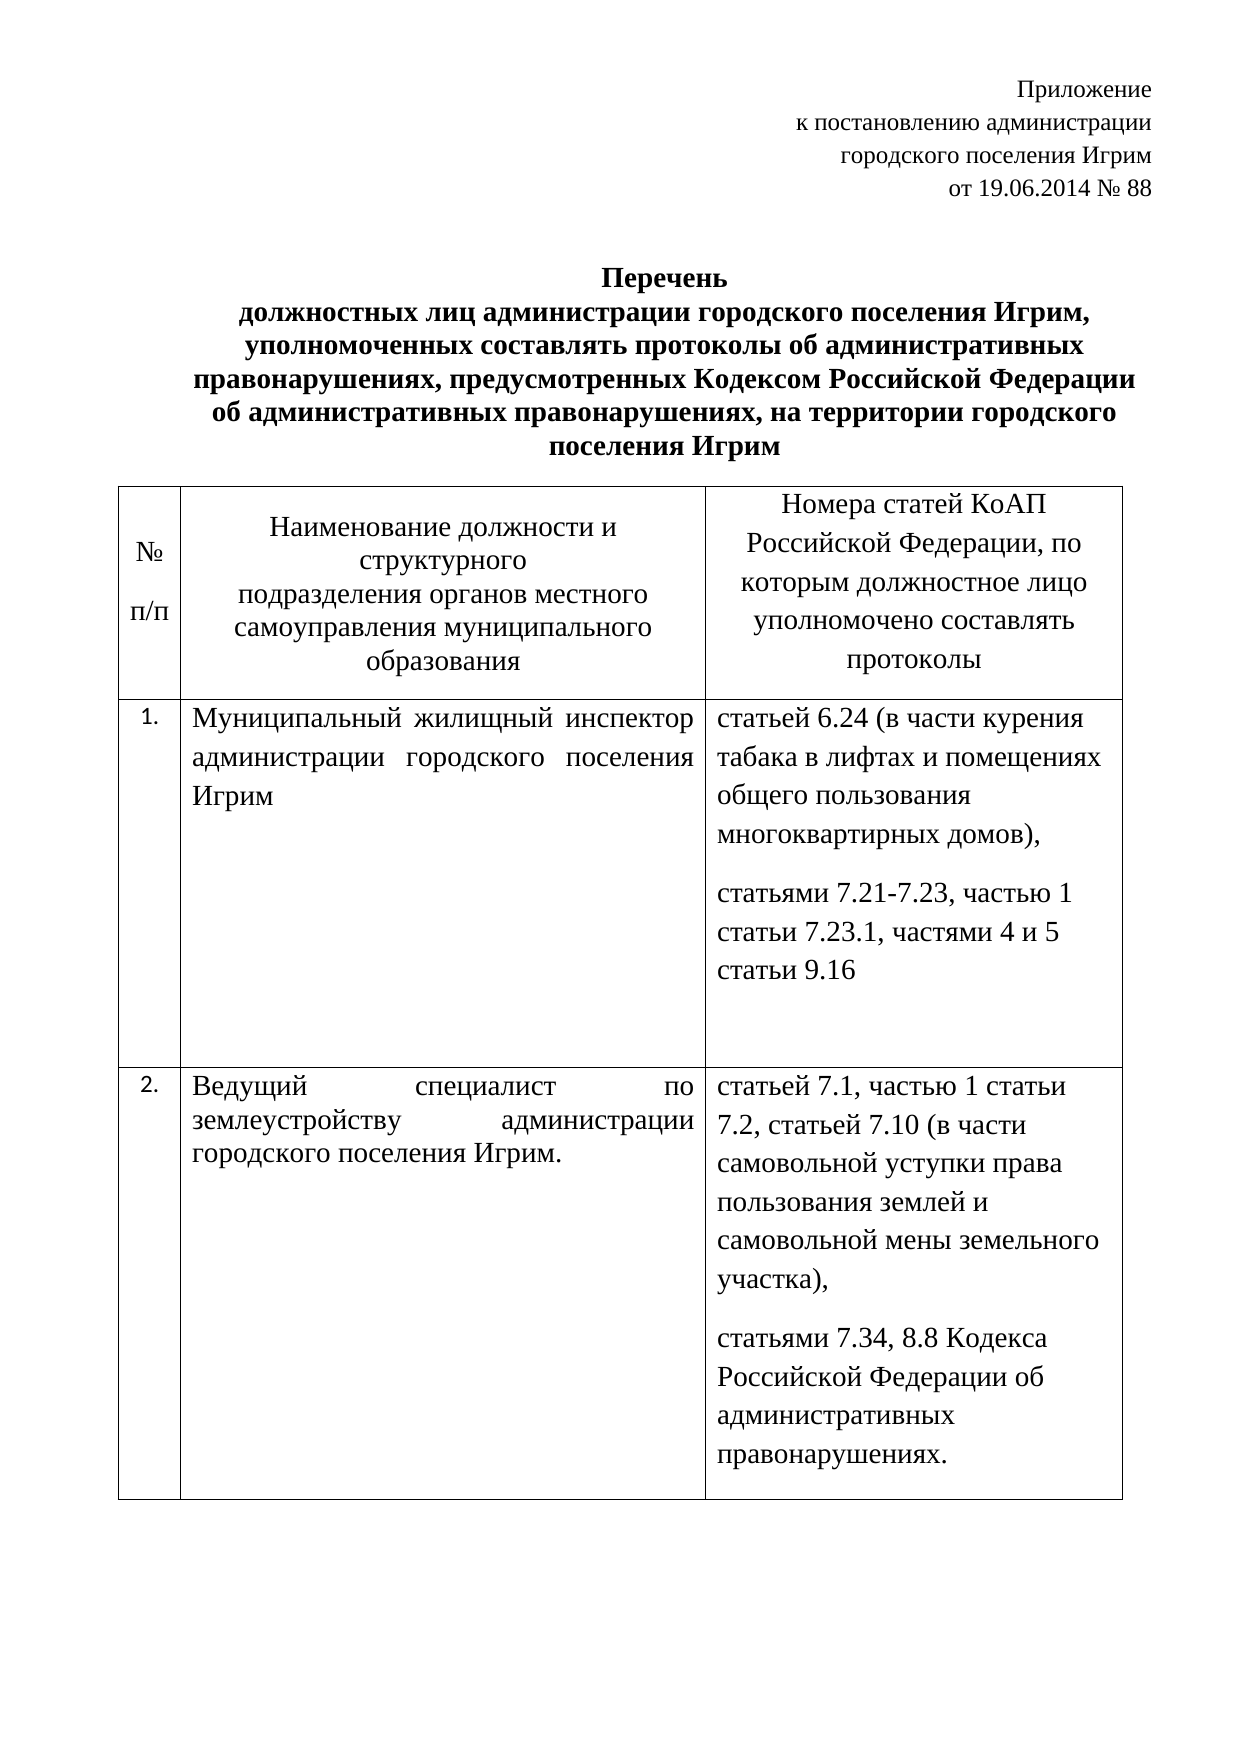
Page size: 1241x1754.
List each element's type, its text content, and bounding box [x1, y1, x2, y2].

text от 19.06.2014 № 88 [177, 173, 1152, 202]
table_cell Муниципальный жилищный инспектор администрации городского поселения Игрим [181, 700, 705, 1067]
title должностных лиц администрации городского поселения Игрим, уполномоченных составлять протоколы об административных правонарушениях, предусмотренных Кодексом Российской Федерации об административных правонарушениях, на территории городского поселения Игрим [177, 294, 1152, 462]
title Перечень [177, 260, 1152, 294]
table_header № п/п [119, 487, 180, 699]
table_header Номера статей КоАП Российской Федерации, по которым должностное лицо уполномочено составлять протоколы [706, 487, 1122, 699]
table_header Наименование должности и структурного подразделения органов местного самоуправления муниципального образования [181, 487, 705, 699]
text к постановлению администрации [177, 107, 1152, 136]
table_cell Ведущий специалист по землеустройству администрации городского поселения Игрим. [181, 1068, 705, 1499]
text Приложение [177, 74, 1152, 103]
table_cell статьей 6.24 (в части курения табака в лифтах и помещениях общего пользования многоквартирных домов), статьями 7.21-7.23, частью 1 статьи 7.23.1, частями 4 и 5 статьи 9.16 [706, 700, 1122, 1067]
table_cell 1. [119, 700, 180, 1067]
table_cell статьей 7.1, частью 1 статьи 7.2, статьей 7.10 (в части самовольной уступки права пользования землей и самовольной мены земельного участка), статьями 7.34, 8.8 Кодекса Российской Федерации об административных правонарушениях. [706, 1068, 1122, 1499]
text городского поселения Игрим [177, 140, 1152, 169]
table_cell 2. [119, 1068, 180, 1499]
